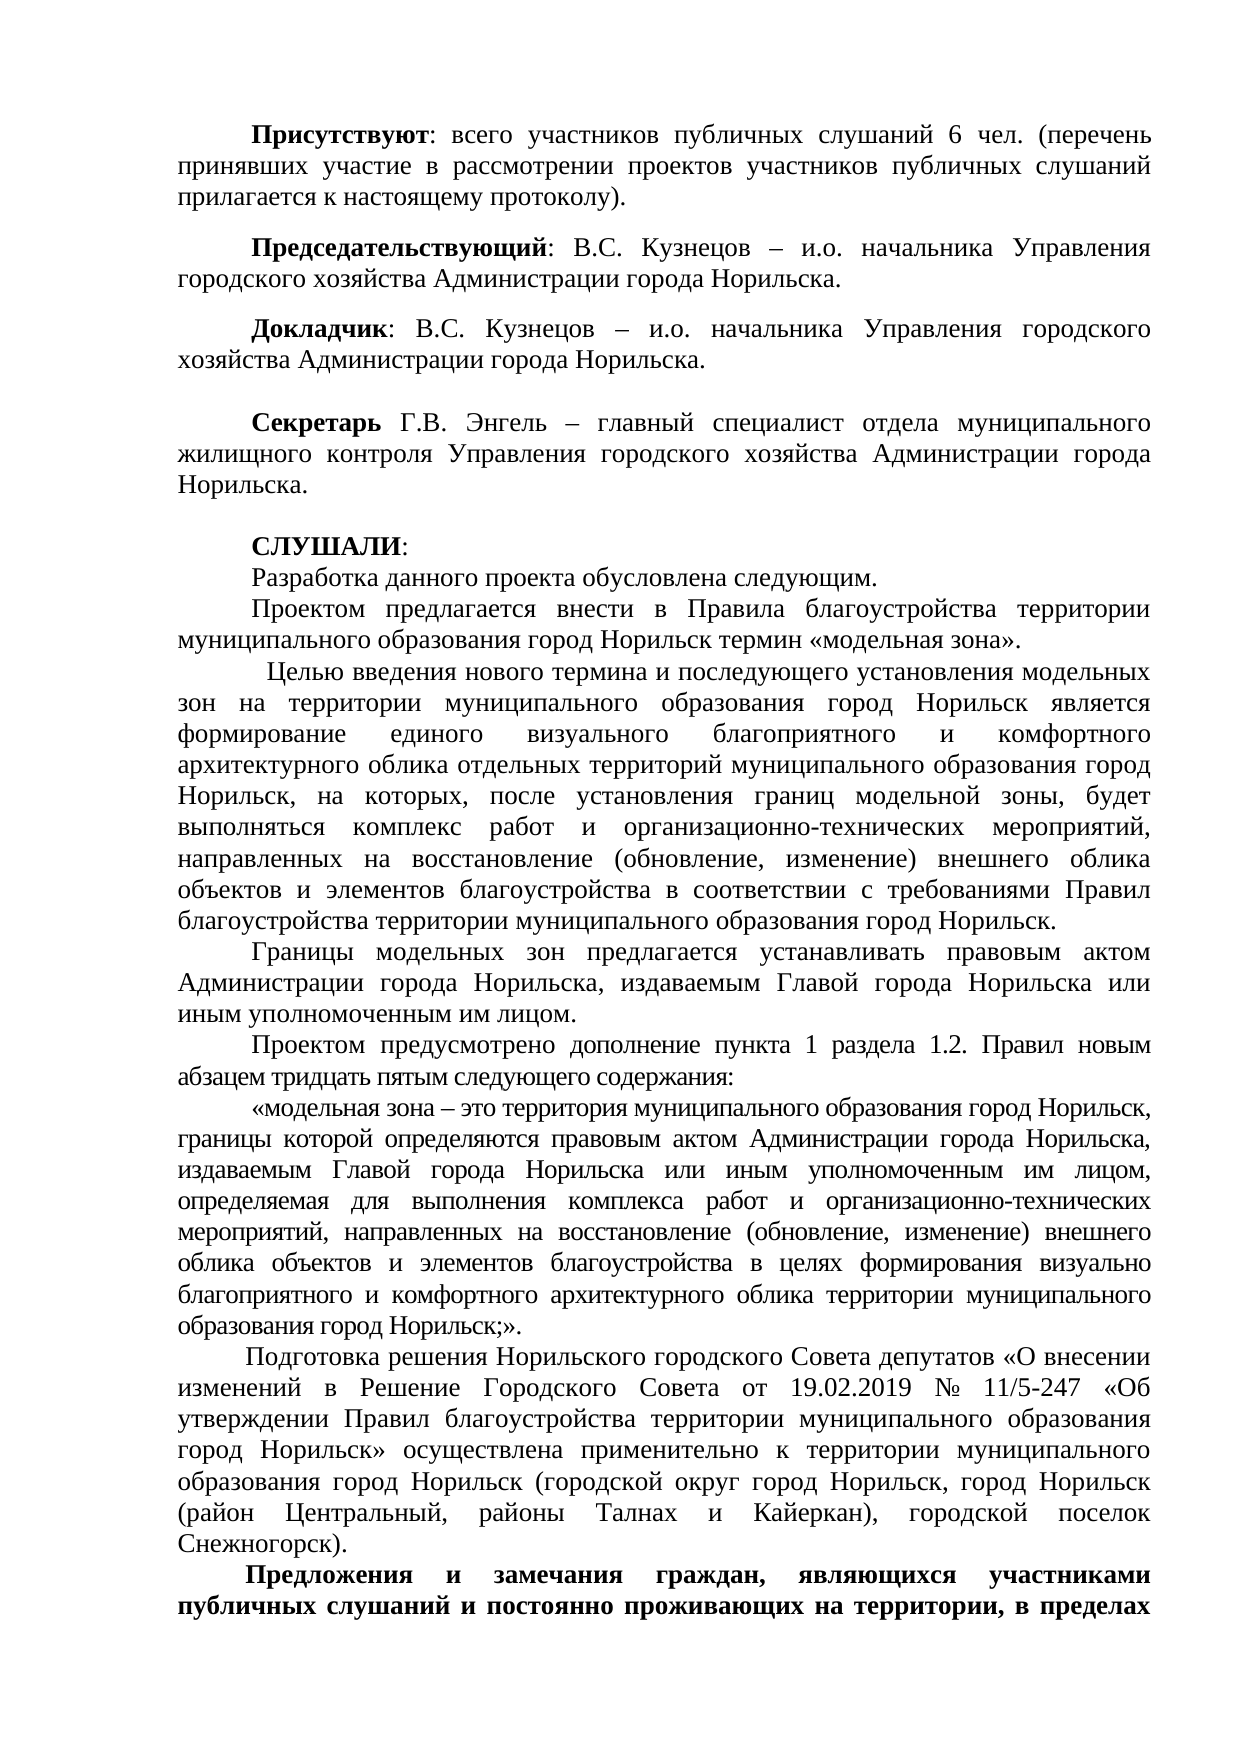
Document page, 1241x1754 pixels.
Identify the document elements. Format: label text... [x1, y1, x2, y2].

text Проектом предлагается внести в Правила благоустройства территории муниципального образования город Норильск термин «модельная зона». [177, 592, 1152, 655]
text Присутствуют: всего участников публичных слушаний 6 чел. (перечень принявших участие в рассмотрении проектов участников публичных слушаний прилагается к настоящему протоколу). [177, 118, 1152, 212]
text Проектом предусмотрено дополнение пункта 1 раздела 1.2. Правил новым абзацем тридцать пятым следующего содержания: [177, 1028, 1152, 1091]
text Границы модельных зон предлагается устанавливать правовым актом Администрации города Норильска, издаваемым Главой города Норильска или иным уполномоченным им лицом. [177, 935, 1152, 1028]
text СЛУШАЛИ: [177, 530, 1152, 561]
text Секретарь Г.В. Энгель – главный специалист отдела муниципального жилищного контроля Управления городского хозяйства Администрации города Норильска. [177, 406, 1152, 499]
text Целью введения нового термина и последующего установления модельных зон на территории муниципального образования город Норильск является формирование единого визуального благоприятного и комфортного архитектурного облика отдельных территорий муниципального образования город Норильск, на которых, после установления границ модельной зоны, будет выполняться комплекс работ и организационно-технических мероприятий, направленных на восстановление (обновление, изменение) внешнего облика объектов и элементов благоустройства в соответствии с требованиями Правил благоустройства территории муниципального образования город Норильск. [177, 655, 1152, 935]
text Разработка данного проекта обусловлена следующим. [177, 561, 1152, 592]
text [177, 1558, 1152, 1620]
text Председательствующий: В.С. Кузнецов – и.о. начальника Управления городского хозяйства Администрации города Норильска. [177, 231, 1152, 293]
text Подготовка решения Норильского городского Совета депутатов «О внесении изменений в Решение Городского Совета от 19.02.2019 № 11/5-247 «Об утверждении Правил благоустройства территории муниципального образования город Норильск» осуществлена применительно к территории муниципального образования город Норильск (городской округ город Норильск, город Норильск (район Центральный, районы Талнах и Кайеркан), городской поселок Снежногорск). [177, 1340, 1152, 1558]
text Докладчик: В.С. Кузнецов – и.о. начальника Управления городского хозяйства Администрации города Норильска. [177, 312, 1152, 374]
